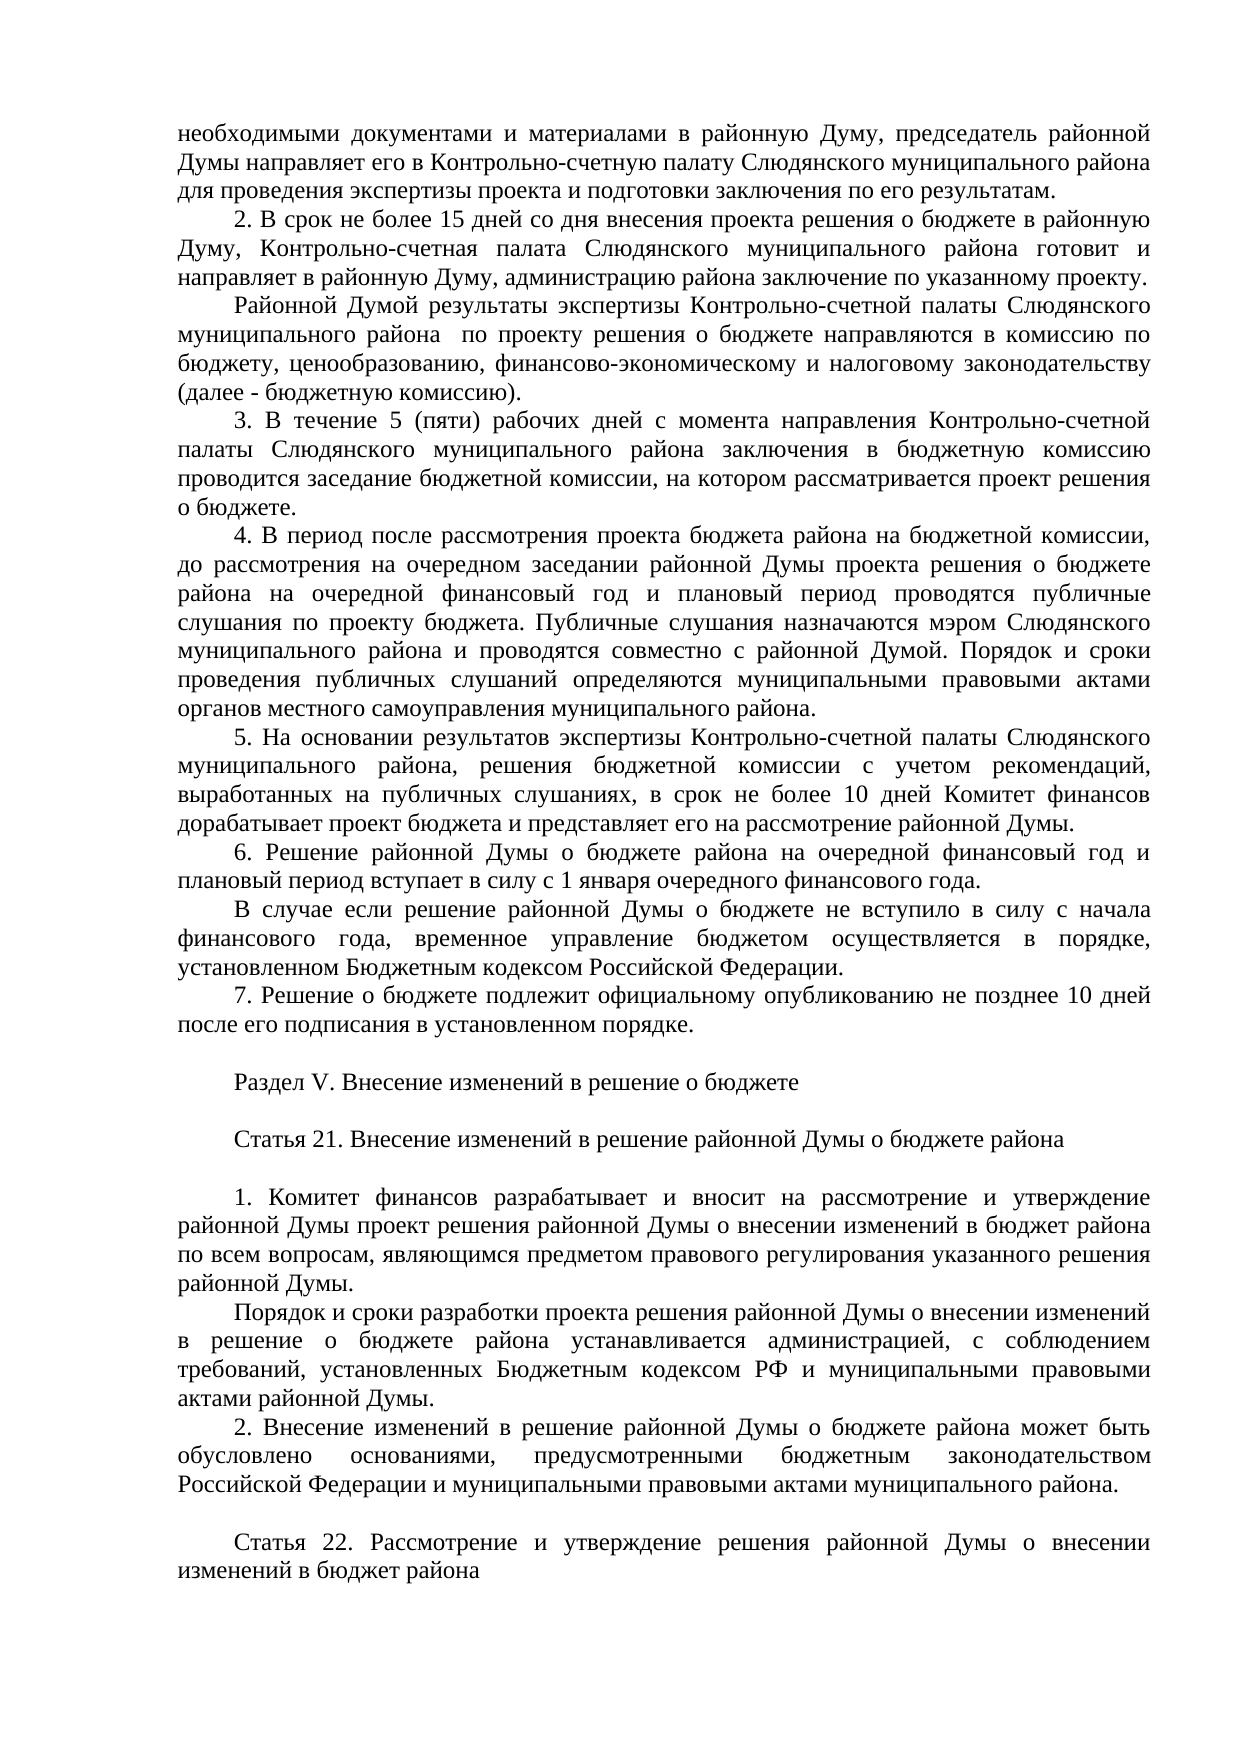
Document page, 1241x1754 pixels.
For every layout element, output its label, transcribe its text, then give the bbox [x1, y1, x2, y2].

text 7. Решение о бюджете подлежит официальному опубликованию не позднее 10 дней после его подписания в установленном порядке. [177, 981, 1152, 1038]
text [177, 118, 1152, 204]
text В случае если решение районной Думы о бюджете не вступило в силу с начала финансового года, временное управление бюджетом осуществляется в порядке, установленном Бюджетным кодексом Российской Федерации. [177, 894, 1152, 981]
text Статья 21. Внесение изменений в решение районной Думы о бюджете района [177, 1124, 1152, 1153]
text Статья 22. Рассмотрение и утверждение решения районной Думы о внесении изменений в бюджет района [177, 1527, 1152, 1584]
text 2. Внесение изменений в решение районной Думы о бюджете района может быть обусловлено основаниями, предусмотренными бюджетным законодательством Российской Федерации и муниципальными правовыми актами муниципального района. [177, 1412, 1152, 1498]
text 5. На основании результатов экспертизы Контрольно-счетной палаты Слюдянского муниципального района, решения бюджетной комиссии с учетом рекомендаций, выработанных на публичных слушаниях, в срок не более 10 дней Комитет финансов дорабатывает проект бюджета и представляет его на рассмотрение районной Думы. [177, 722, 1152, 837]
text 2. В срок не более 15 дней со дня внесения проекта решения о бюджете в районную Думу, Контрольно-счетная палата Слюдянского муниципального района готовит и направляет в районную Думу, администрацию района заключение по указанному проекту. [177, 204, 1152, 291]
text Раздел V. Внесение изменений в решение о бюджете [177, 1067, 1152, 1096]
text 6. Решение районной Думы о бюджете района на очередной финансовый год и плановый период вступает в силу с 1 января очередного финансового года. [177, 837, 1152, 894]
text 3. В течение 5 (пяти) рабочих дней с момента направления Контрольно-счетной палаты Слюдянского муниципального района заключения в бюджетную комиссию проводится заседание бюджетной комиссии, на котором рассматривается проект решения о бюджете. [177, 406, 1152, 521]
text 4. В период после рассмотрения проекта бюджета района на бюджетной комиссии, до рассмотрения на очередном заседании районной Думы проекта решения о бюджете района на очередной финансовый год и плановый период проводятся публичные слушания по проекту бюджета. Публичные слушания назначаются мэром Слюдянского муниципального района и проводятся совместно с районной Думой. Порядок и сроки проведения публичных слушаний определяются муниципальными правовыми актами органов местного самоуправления муниципального района. [177, 521, 1152, 722]
text 1. Комитет финансов разрабатывает и вносит на рассмотрение и утверждение районной Думы проект решения районной Думы о внесении изменений в бюджет района по всем вопросам, являющимся предметом правового регулирования указанного решения районной Думы. [177, 1182, 1152, 1297]
text Районной Думой результаты экспертизы Контрольно-счетной палаты Слюдянского муниципального района по проекту решения о бюджете направляются в комиссию по бюджету, ценообразованию, финансово-экономическому и налоговому законодательству (далее - бюджетную комиссию). [177, 291, 1152, 406]
text Порядок и сроки разработки проекта решения районной Думы о внесении изменений в решение о бюджете района устанавливается администрацией, с соблюдением требований, установленных Бюджетным кодексом РФ и муниципальными правовыми актами районной Думы. [177, 1297, 1152, 1412]
